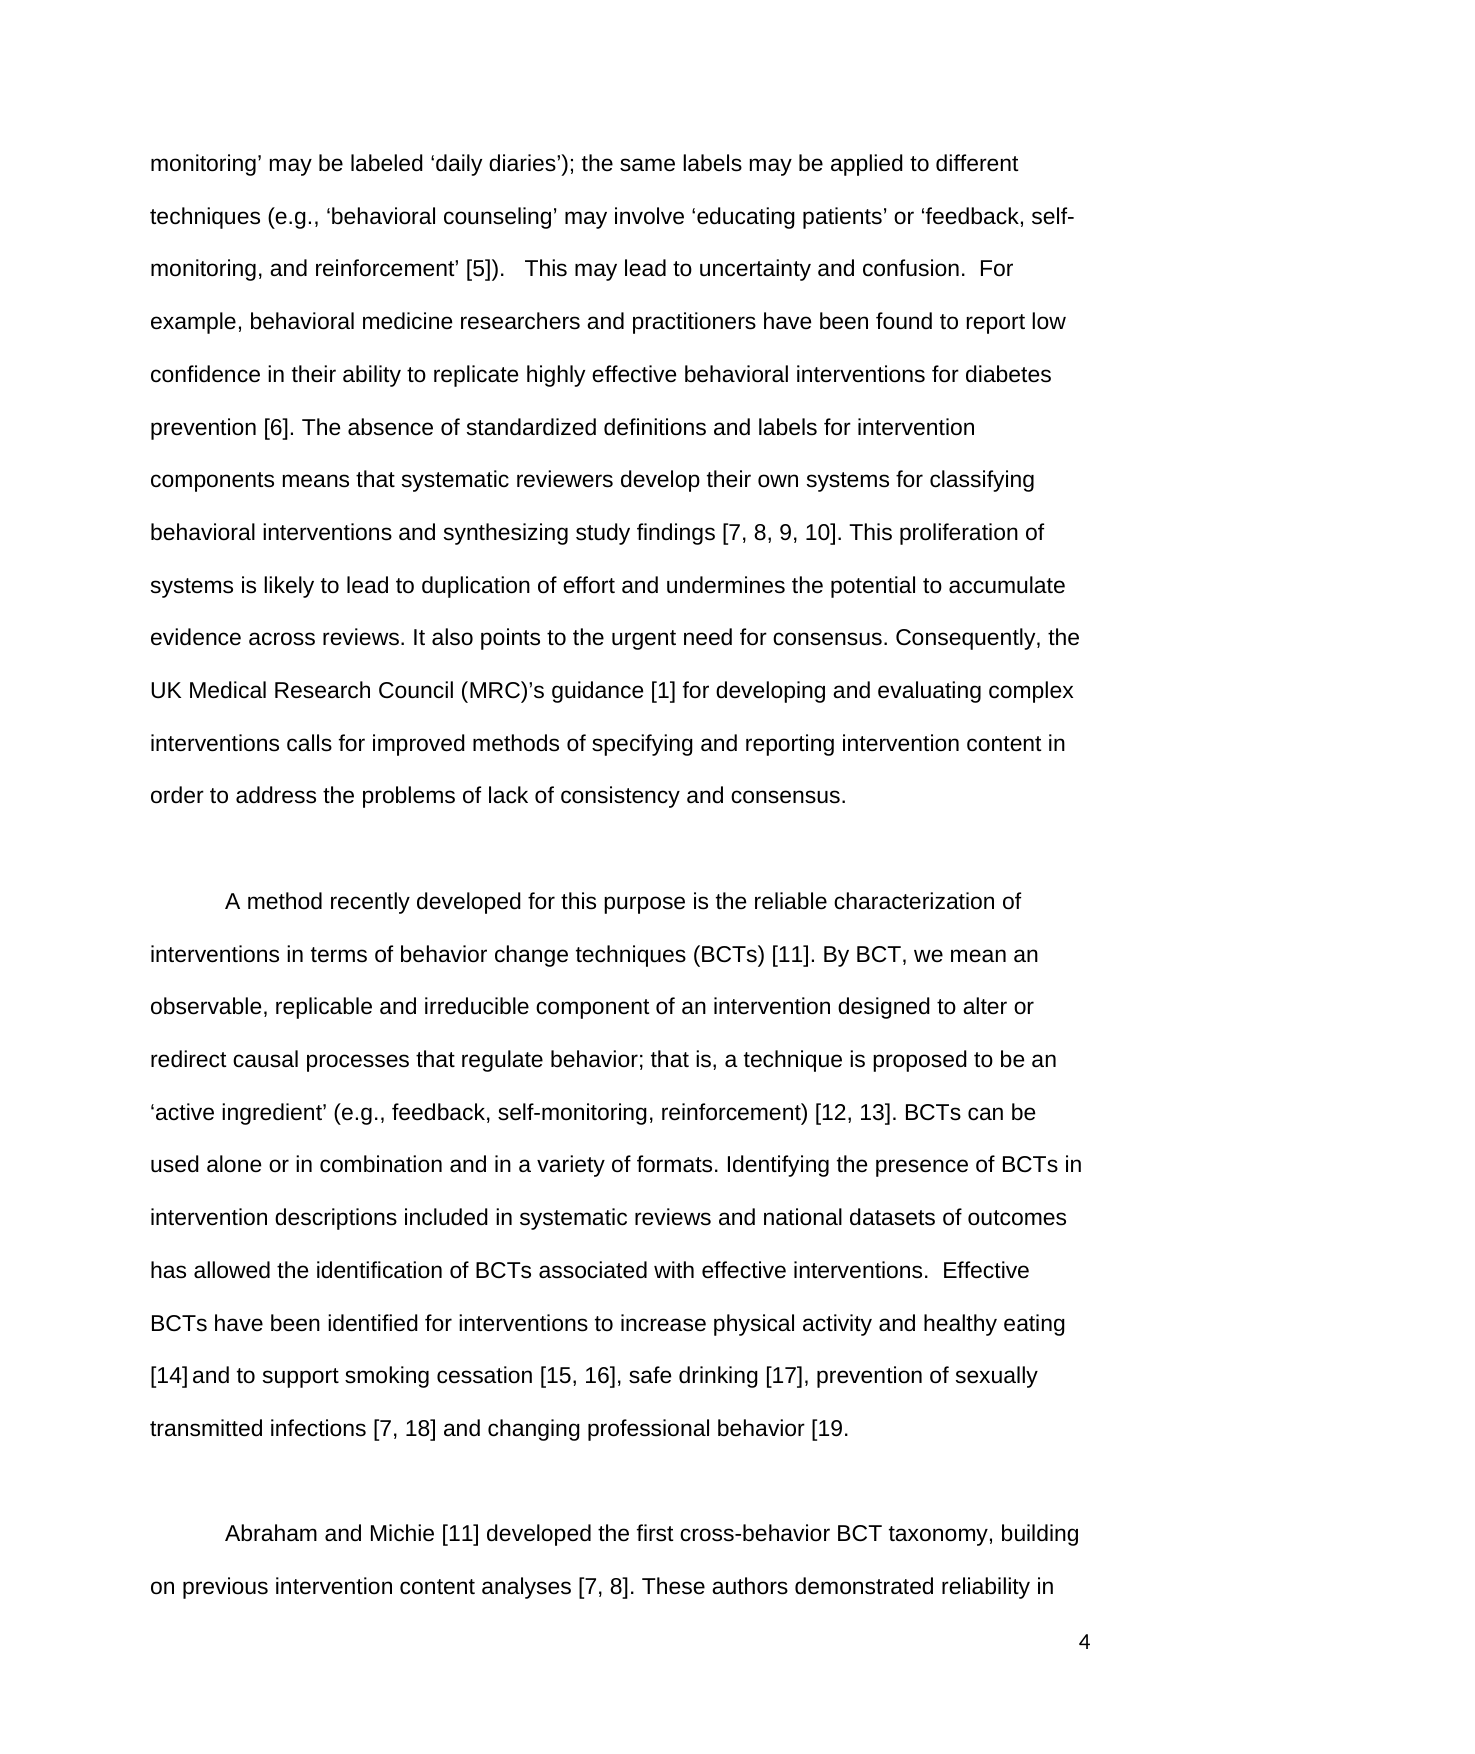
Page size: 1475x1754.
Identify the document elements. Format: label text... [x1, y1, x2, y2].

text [150, 1520, 1090, 1599]
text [150, 150, 1090, 809]
text A method recently developed for this purpose is the reliable characterization of interventions in terms of behavior change techniques (BCTs) [11]. By BCT, we mean an observable, replicable and irreducible component of an intervention designed to alter or redirect causal processes that regulate behavior; that is, a technique is proposed to be an ‘active ingredient’ (e.g., feedback, self-monitoring, reinforcement) [12, 13]. BCTs can be used alone or in combination and in a variety of formats. Identifying the presence of BCTs in intervention descriptions included in systematic reviews and national datasets of outcomes has allowed the identification of BCTs associated with effective interventions. Effective BCTs have been identified for interventions to increase physical activity and healthy eating [14] and to support smoking cessation [15, 16], safe drinking [17], prevention of sexually transmitted infections [7, 18] and changing professional behavior [19. [150, 888, 1090, 1441]
